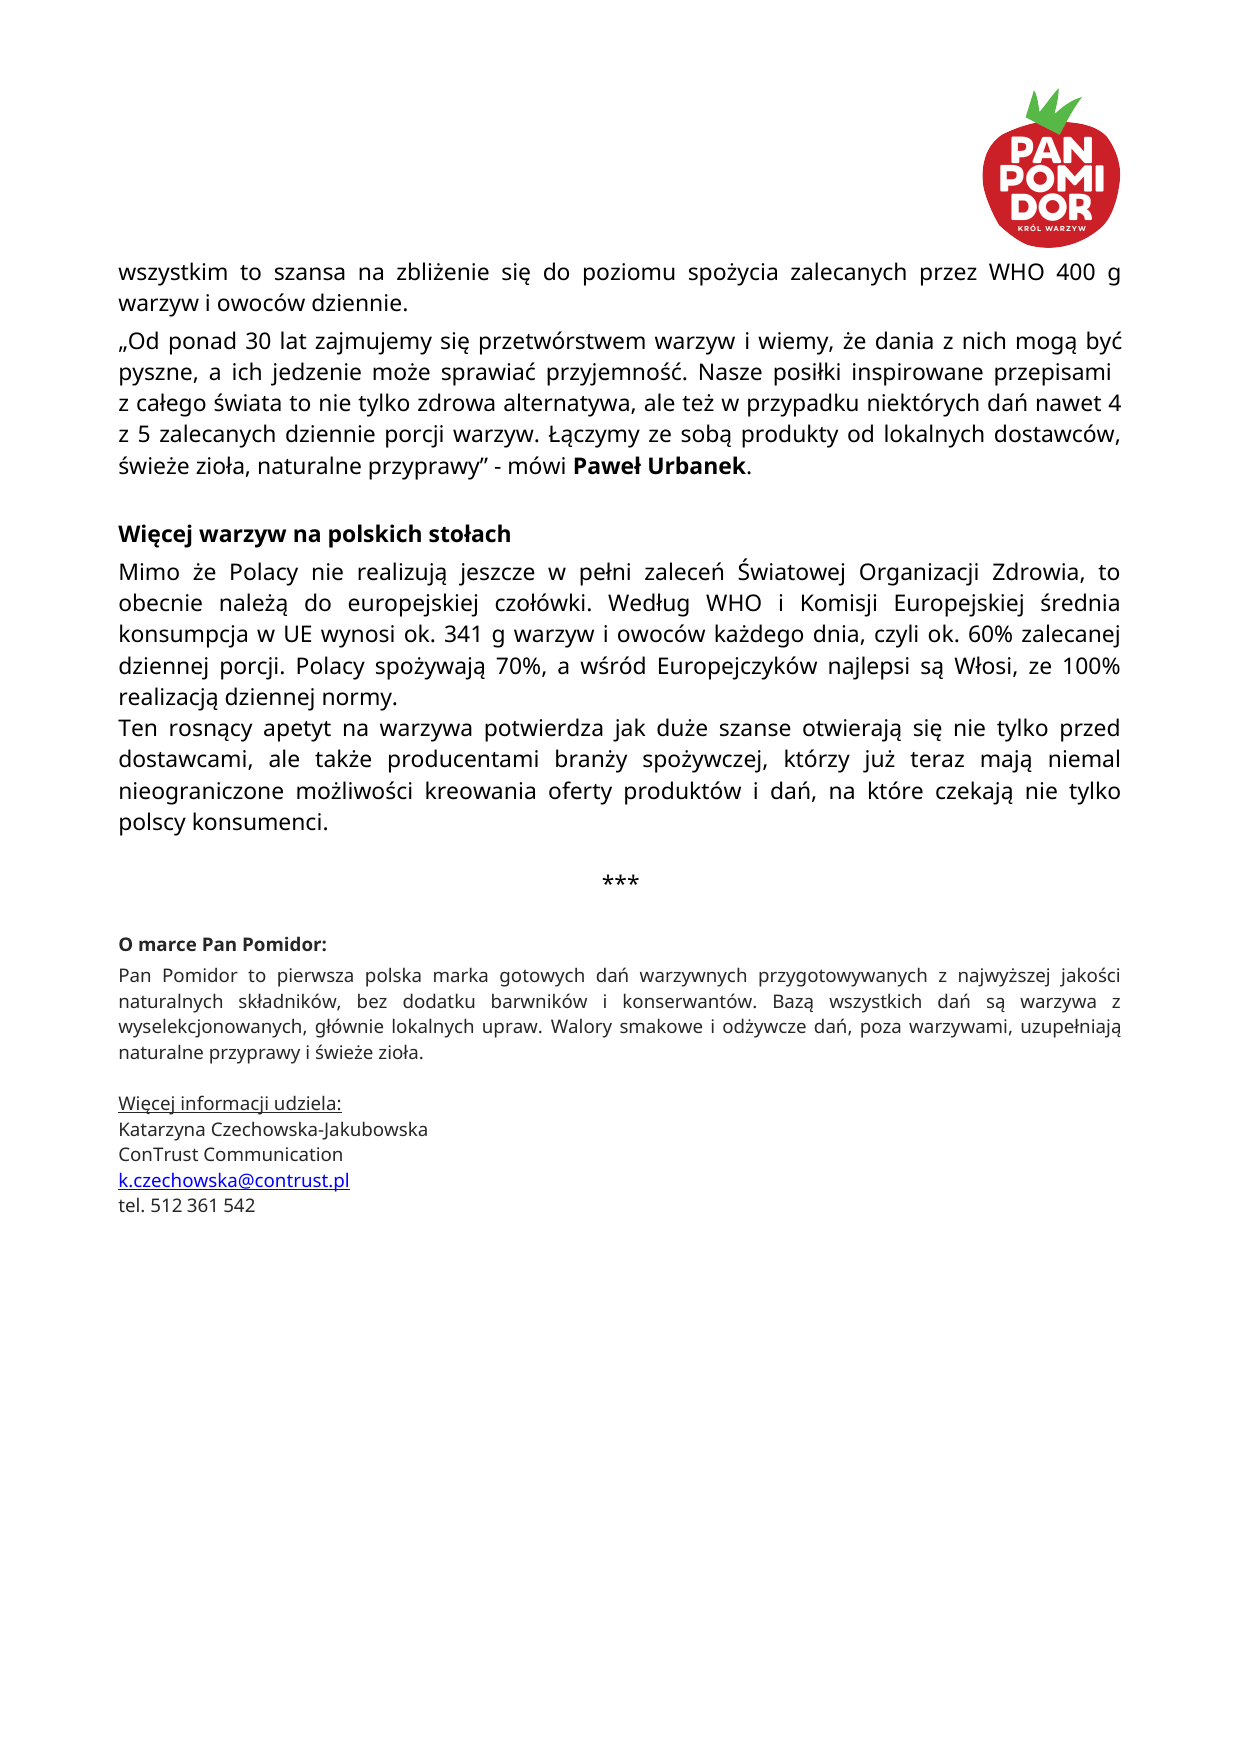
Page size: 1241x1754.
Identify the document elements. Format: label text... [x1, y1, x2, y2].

text tel. 512 361 542 [118, 1192, 1122, 1218]
text Pan Pomidor to pierwsza polska marka gotowych dań warzywnych przygotowywanych z najwyższej jakości naturalnych składników, bez dodatku barwników i konserwantów. Bazą wszystkich dań są warzywa z wyselekcjonowanych, głównie lokalnych upraw. Walory smakowe i odżywcze dań, poza warzywami, uzupełniają naturalne przyprawy i świeże zioła. [118, 963, 1122, 1065]
text ConTrust Communication [118, 1141, 1122, 1167]
text Katarzyna Czechowska-Jakubowska [118, 1116, 1122, 1141]
text „Od ponad 30 lat zajmujemy się przetwórstwem warzyw i wiemy, że dania z nich mogą być pyszne, a ich jedzenie może sprawiać przyjemność. Nasze posiłki inspirowane przepisami z całego świata to nie tylko zdrowa alternatywa, ale też w przypadku niektórych dań nawet 4 z 5 zalecanych dziennie porcji warzyw. Łączymy ze sobą produkty od lokalnych dostawców, świeże zioła, naturalne przyprawy” - mówi Paweł Urbanek. [118, 325, 1123, 481]
text Mimo że Polacy nie realizują jeszcze w pełni zaleceń Światowej Organizacji Zdrowia, to obecnie należą do europejskiej czołówki. Według WHO i Komisji Europejskiej średnia konsumpcja w UE wynosi ok. 341 g warzyw i owoców każdego dnia, czyli ok. 60% zalecanej dziennej porcji. Polacy spożywają 70%, a wśród Europejczyków najlepsi są Włosi, ze 100% realizacją dziennej normy. [118, 556, 1122, 712]
text Ten rosnący apetyt na warzywa potwierdza jak duże szanse otwierają się nie tylko przed dostawcami, ale także producentami branży spożywczej, którzy już teraz mają niemal nieograniczone możliwości kreowania oferty produktów i dań, na które czekają nie tylko polscy konsumenci. [118, 712, 1122, 837]
text Więcej informacji udziela: [118, 1090, 1122, 1116]
text k.czechowska@contrust.pl [118, 1167, 1122, 1192]
picture [975, 88, 1123, 256]
text *** [118, 868, 1123, 900]
text O marce Pan Pomidor: [118, 931, 1122, 956]
text Więcej warzyw na polskich stołach [118, 518, 1122, 550]
